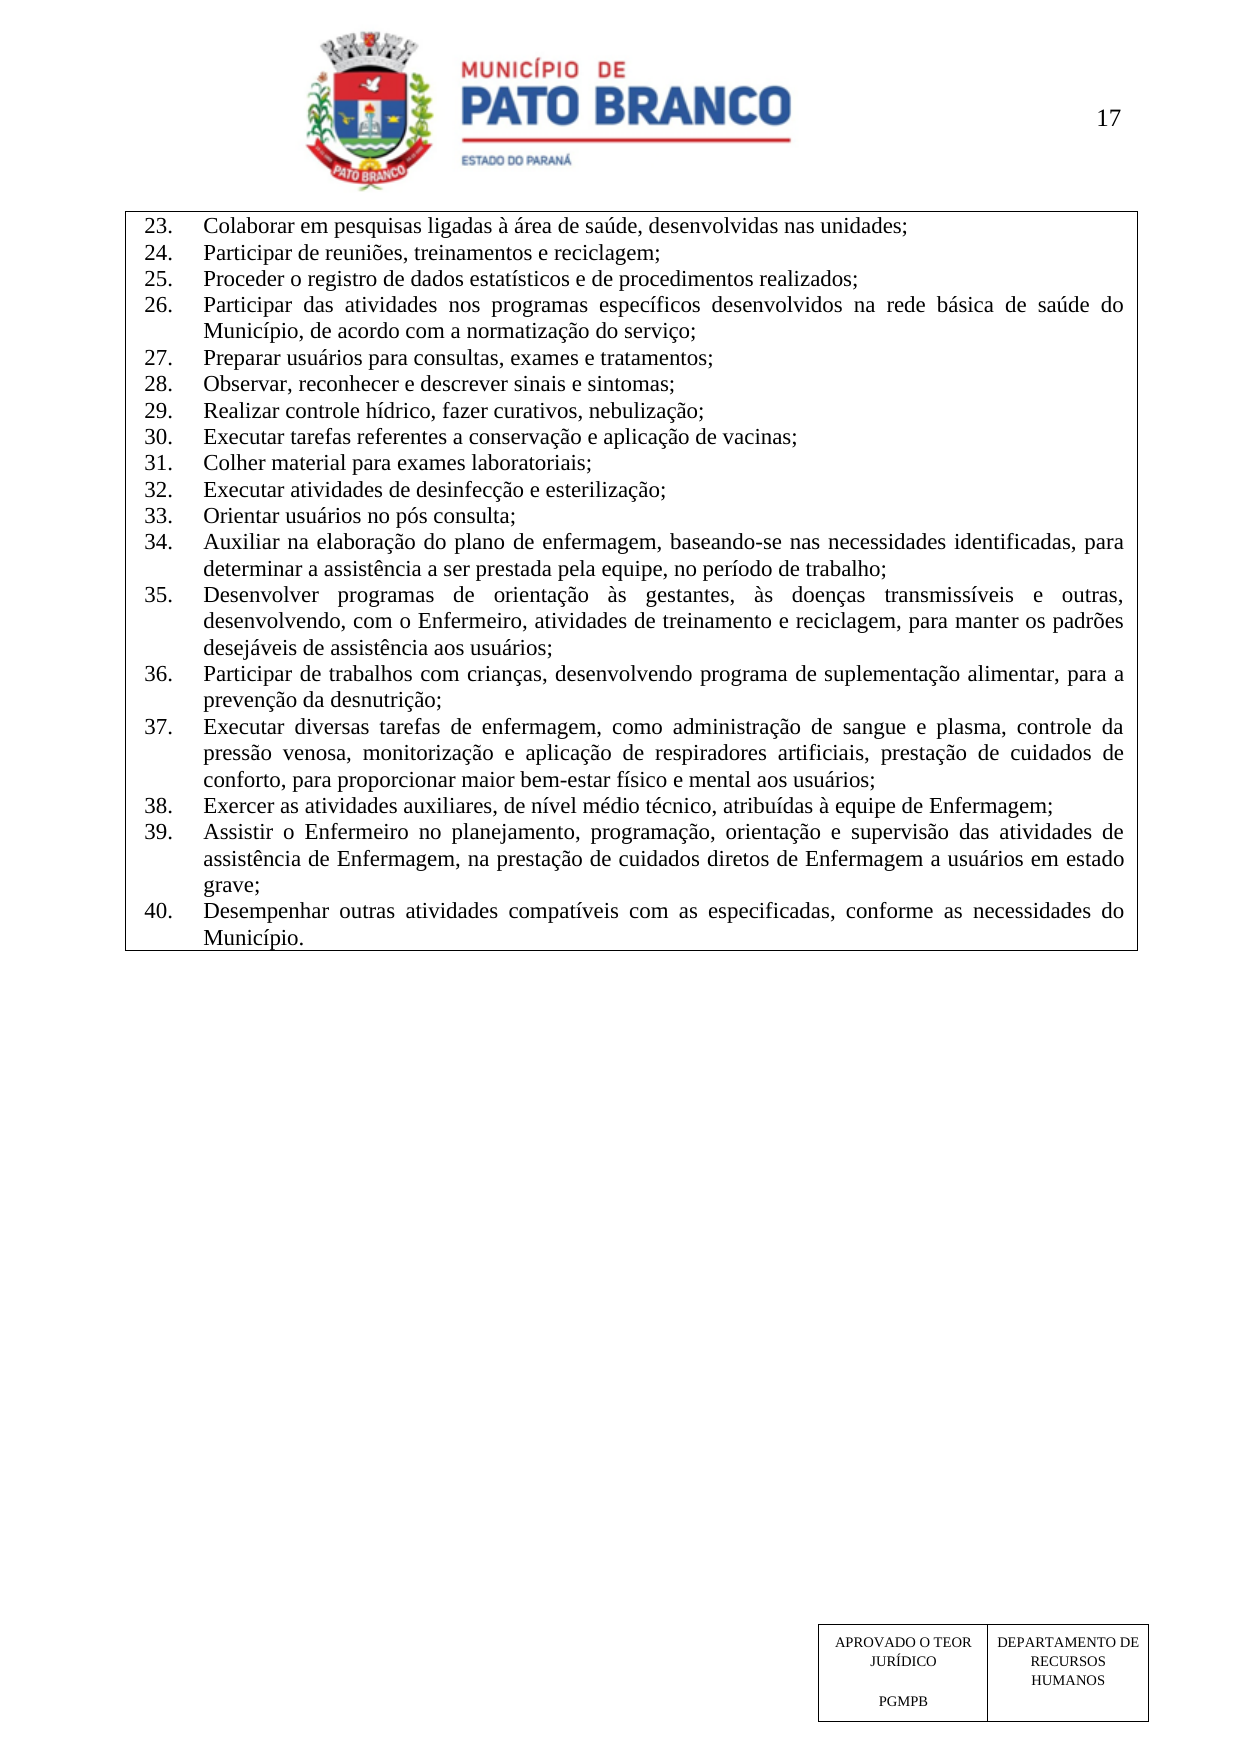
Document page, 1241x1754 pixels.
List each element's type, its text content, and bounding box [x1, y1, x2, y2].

picture [292, 23, 818, 202]
